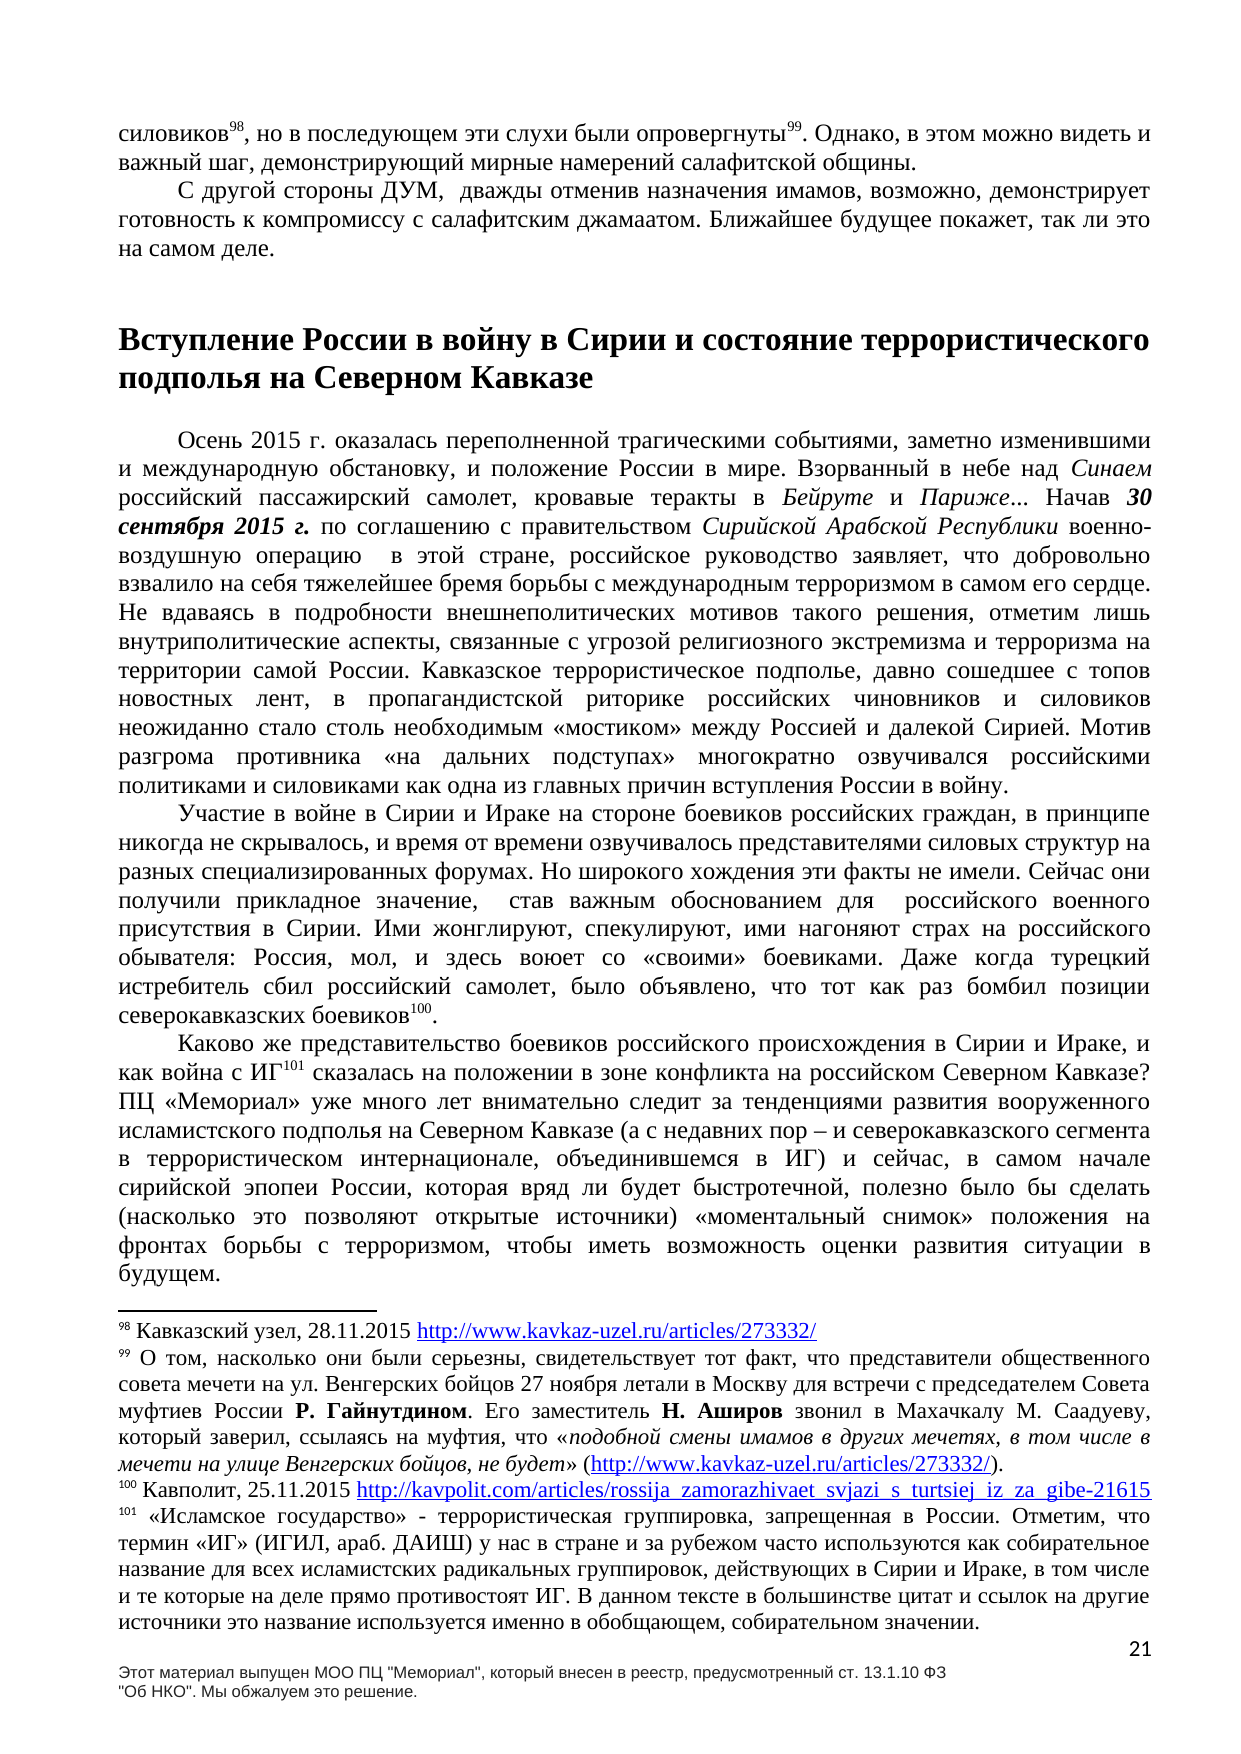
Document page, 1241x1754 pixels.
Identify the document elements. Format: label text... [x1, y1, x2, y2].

text Участие в войне в Сирии и Ираке на стороне боевиков российских граждан, в принципе никогда не скрывалось, и время от времени озвучивалось представителями силовых структур на разных специализированных форумах. Но широкого хождения эти факты не имели. Сейчас они получили прикладное значение, став важным обоснованием для российского военного присутствия в Сирии. Ими жонглируют, спекулируют, ими нагоняют страх на российского обывателя: Россия, мол, и здесь воюет со «своими» боевиками. Даже когда турецкий истребитель сбил российский самолет, было объявлено, что тот как раз бомбил позиции северокавказских боевиков. [118, 798, 1152, 1028]
text Каково же представительство боевиков российского происхождения в Сирии и Ираке, и как война с ИГ сказалась на положении в зоне конфликта на российском Северном Кавказе? ПЦ «Мемориал» уже много лет внимательно следит за тенденциями развития вооруженного исламистского подполья на Северном Кавказе (а с недавних пор – и северокавказского сегмента в террористическом интернационале, объединившемся в ИГ) и сейчас, в самом начале сирийской эпопеи России, которая вряд ли будет быстротечной, полезно было бы сделать (насколько это позволяют открытые источники) «моментальный снимок» положения на фронтах борьбы с терроризмом, чтобы иметь возможность оценки развития ситуации в будущем. [118, 1028, 1152, 1287]
text Осень 2015 г. оказалась переполненной трагическими событиями, заметно изменившими и международную обстановку, и положение России в мире. Взорванный в небе над Синаем российский пассажирский самолет, кровавые теракты в Бейруте и Париже... Начав 30 сентября 2015 г. по соглашению с правительством Сирийской Арабской Республики военно-воздушную операцию в этой стране, российское руководство заявляет, что добровольно взвалило на себя тяжелейшее бремя борьбы с международным терроризмом в самом его сердце. Не вдаваясь в подробности внешнеполитических мотивов такого решения, отметим лишь внутриполитические аспекты, связанные с угрозой религиозного экстремизма и терроризма на территории самой России. Кавказское террористическое подполье, давно сошедшее с топов новостных лент, в пропагандистской риторике российских чиновников и силовиков неожиданно стало столь необходимым «мостиком» между Россией и далекой Сирией. Мотив разгрома противника «на дальних подступах» многократно озвучивался российскими политиками и силовиками как одна из главных причин вступления России в войну. [118, 425, 1152, 798]
text С другой стороны ДУМ, дважды отменив назначения имамов, возможно, демонстрирует готовность к компромиссу с салафитским джамаатом. Ближайшее будущее покажет, так ли это на самом деле. [118, 176, 1152, 262]
subtitle Вступление России в войну в Сирии и состояние террористического подполья на Северном Кавказе [118, 319, 1152, 396]
text Конечно, в контексте событий вокруг Котровской мечети, многие отметили, что публикация руководством мечети на ул. Венгерских бойцов таких материалов именно сейчас может быть вызвана стремлением сохранить за собой мечеть. Тем более, что в ноябре ходили слухи, о том, что муфтият республики предлагал сменить руководство и здесь (должность имама с конца 1990-х гг. занимает Нигматулла Раджабов) под предлогом требований силовиков, но в последующем эти слухи были опровергнуты. Однако, в этом можно видеть и важный шаг, демонстрирующий мирные намерений салафитской общины. [118, 118, 1152, 176]
